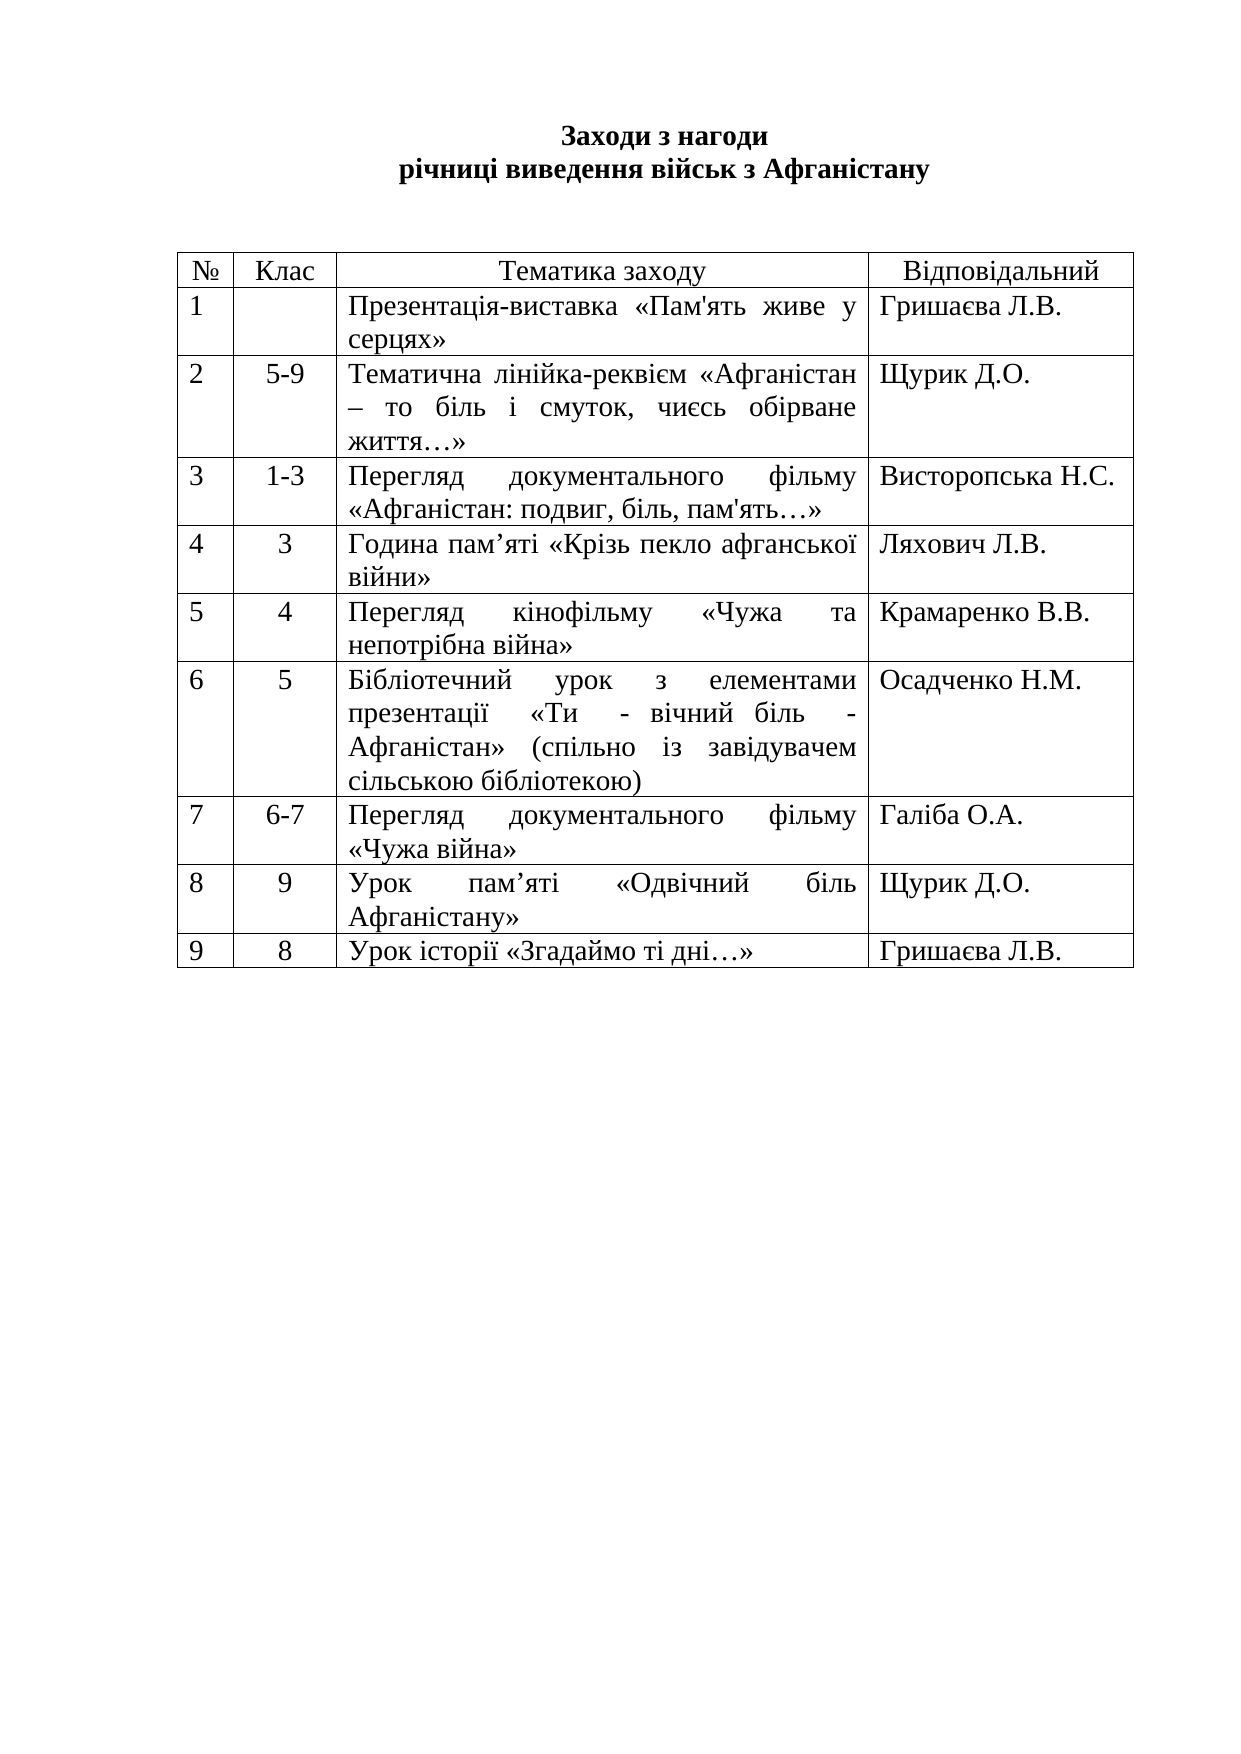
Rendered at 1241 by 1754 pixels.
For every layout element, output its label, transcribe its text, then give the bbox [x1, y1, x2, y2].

table_header Тематика заходу [337, 253, 868, 287]
table_cell 6 [178, 662, 233, 796]
table_cell Крамаренко В.В. [869, 594, 1133, 661]
table_cell Висторопська Н.С. [869, 458, 1133, 525]
table_cell [234, 288, 336, 355]
table_cell Бібліотечний урок з елементами презентації «Ти - вічний біль - Афганістан» (спільно із завідувачем сільською бібліотекою) [337, 662, 868, 796]
table_cell Ляхович Л.В. [869, 526, 1133, 593]
table_cell Щурик Д.О. [869, 865, 1133, 932]
table_cell 4 [234, 594, 336, 661]
table_cell Урок історії «Згадаймо ті дні…» [337, 934, 868, 967]
text Заходи з нагоди [177, 118, 1152, 152]
table_cell Презентація-виставка «Пам'ять живе у серцях» [337, 288, 868, 355]
table_cell 9 [234, 865, 336, 932]
table_cell 8 [234, 934, 336, 967]
table_cell 1 [178, 288, 233, 355]
table_cell Урок пам’яті «Одвічний біль Афганістану» [337, 865, 868, 932]
table_cell 1-3 [234, 458, 336, 525]
table_cell 5 [234, 662, 336, 796]
table_cell 4 [178, 526, 233, 593]
table_cell 3 [178, 458, 233, 525]
table_header Відповідальний [869, 253, 1133, 287]
table_cell 8 [178, 865, 233, 932]
table_cell Галіба О.А. [869, 797, 1133, 864]
table_cell 3 [234, 526, 336, 593]
table_cell Перегляд документального фільму «Афганістан: подвиг, біль, пам'ять…» [337, 458, 868, 525]
table_cell Перегляд кінофільму «Чужа та непотрібна війна» [337, 594, 868, 661]
text річниці виведення військ з Афганістану [177, 152, 1152, 185]
table_cell 2 [178, 356, 233, 457]
table_cell 9 [178, 934, 233, 967]
table_cell Година пам’яті «Крізь пекло афганської війни» [337, 526, 868, 593]
table_header № [178, 253, 233, 287]
table_header Клас [234, 253, 336, 287]
table_cell Осадченко Н.М. [869, 662, 1133, 796]
table_cell 5 [178, 594, 233, 661]
table_cell Гришаєва Л.В. [869, 934, 1133, 967]
table_cell Тематична лінійка-реквієм «Афганістан – то біль і смуток, чиєсь обірване життя…» [337, 356, 868, 457]
table_cell 6-7 [234, 797, 336, 864]
table_cell 7 [178, 797, 233, 864]
table_cell 5-9 [234, 356, 336, 457]
table_cell Щурик Д.О. [869, 356, 1133, 457]
table_cell Гришаєва Л.В. [869, 288, 1133, 355]
table_cell Перегляд документального фільму «Чужа війна» [337, 797, 868, 864]
